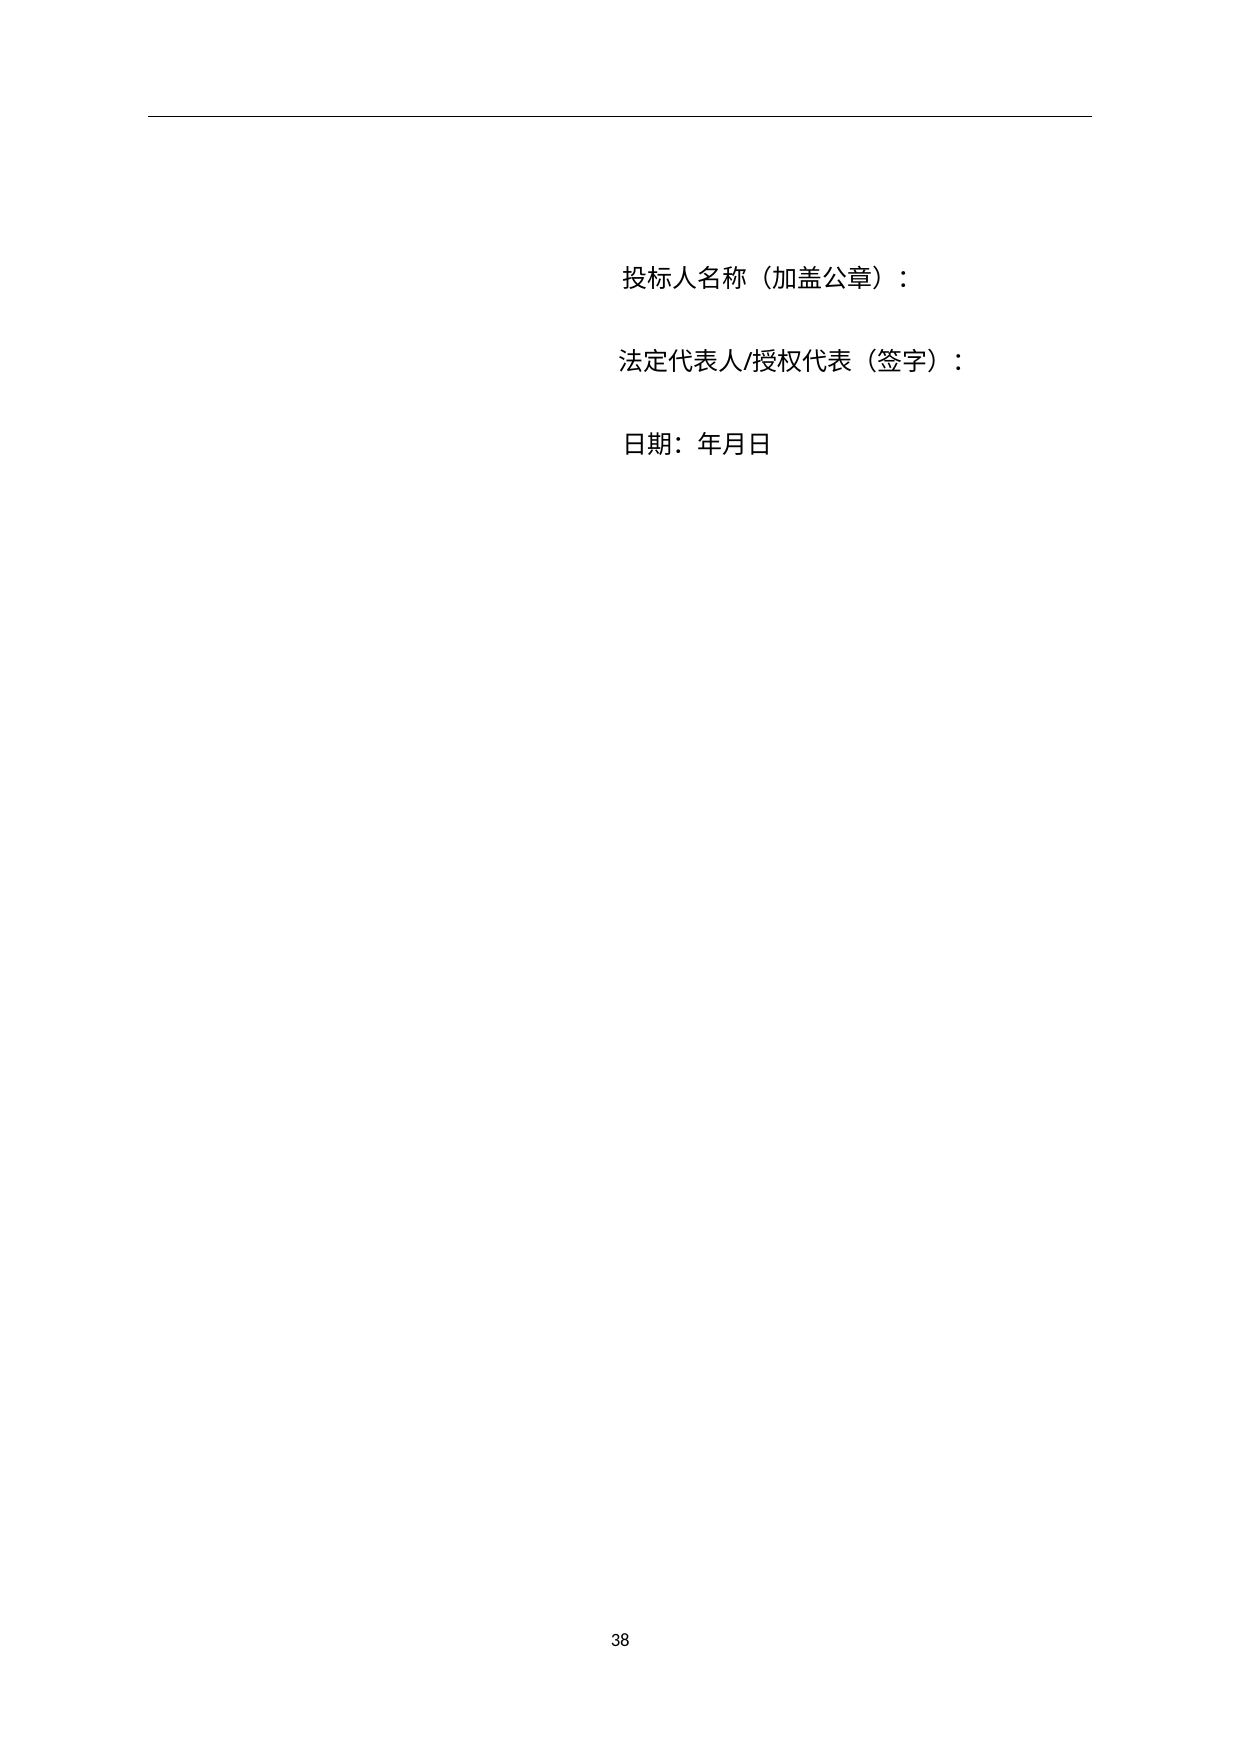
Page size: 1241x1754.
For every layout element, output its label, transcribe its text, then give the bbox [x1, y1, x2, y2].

text 投标人名称（加盖公章）： [148, 244, 1092, 309]
text 法定代表人/授权代表（签字）： [148, 327, 1092, 392]
text 日期：年月日 [148, 410, 1092, 475]
